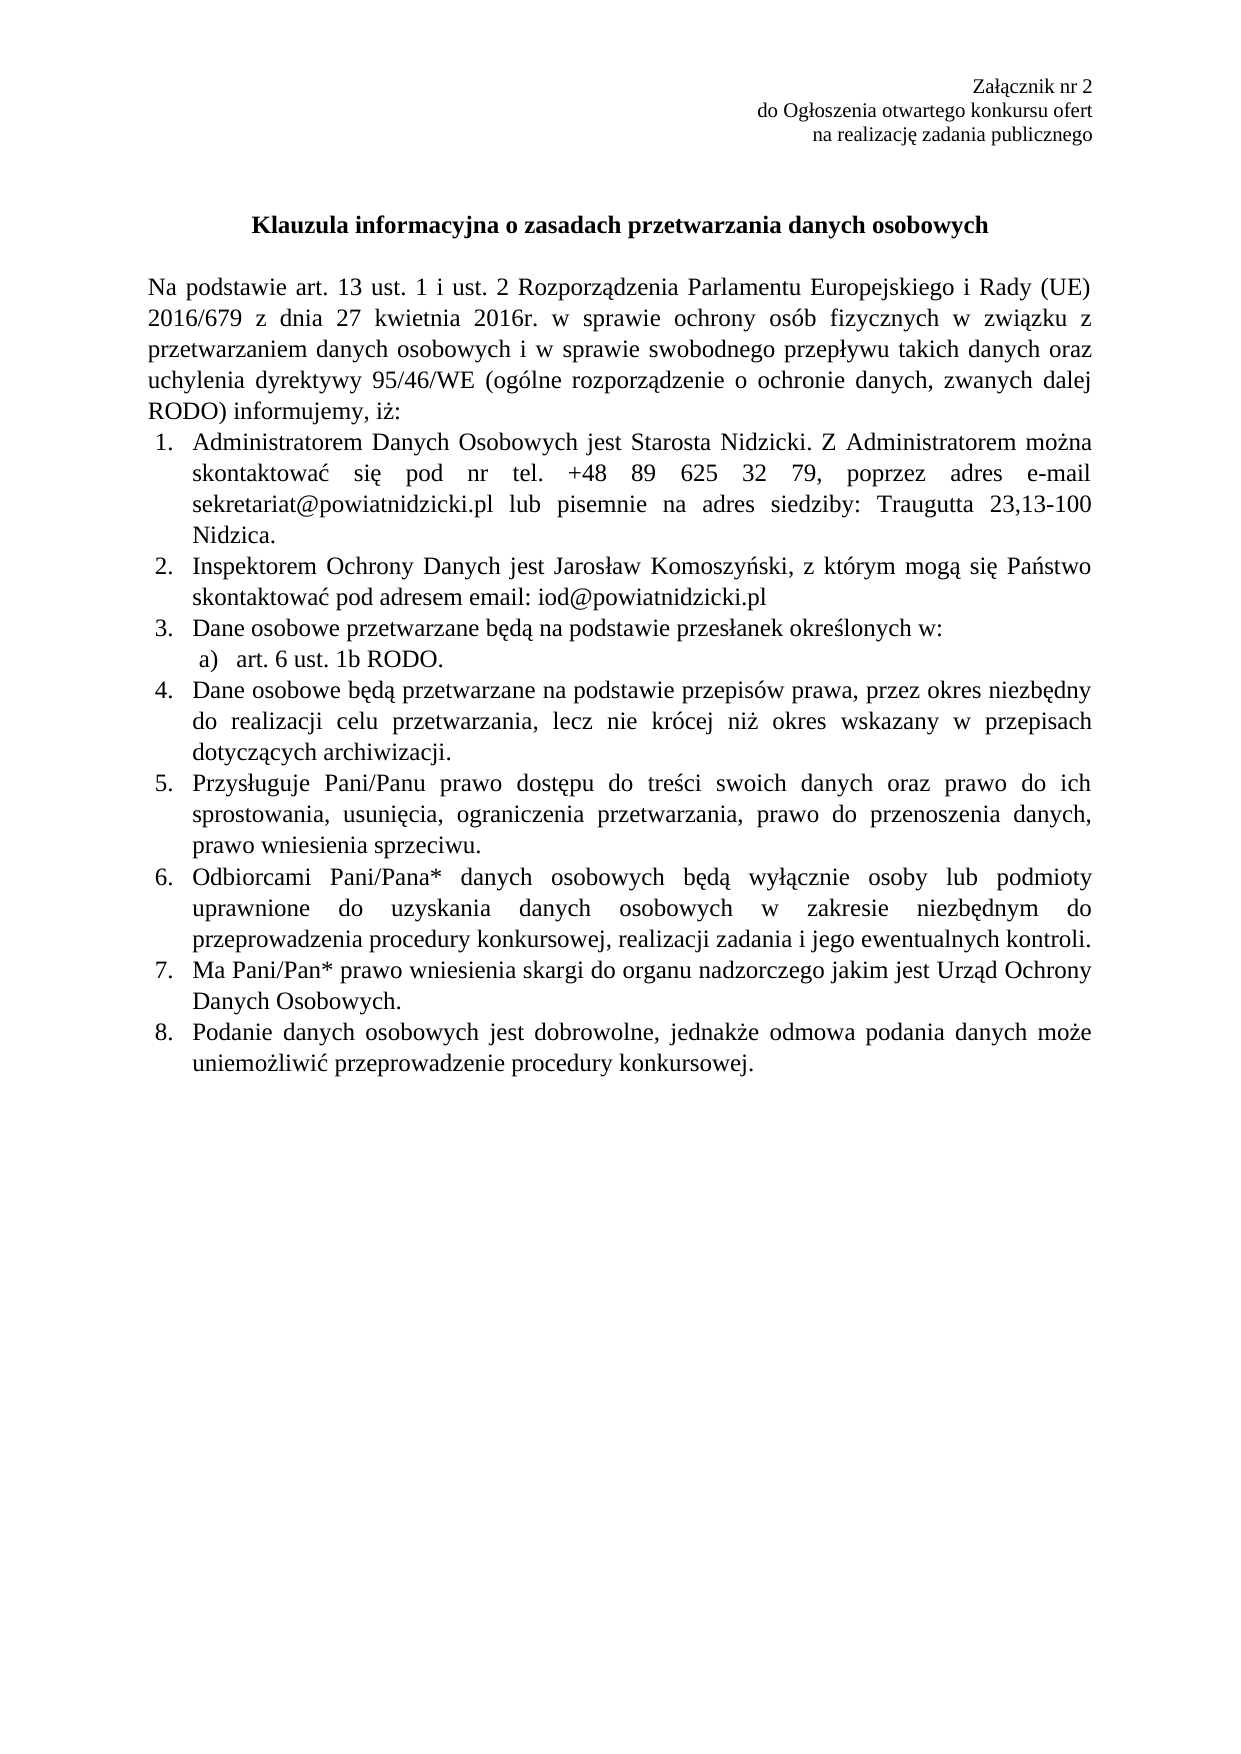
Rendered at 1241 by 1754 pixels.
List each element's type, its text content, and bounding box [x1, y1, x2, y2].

list Dane osobowe przetwarzane będą na podstawie przesłanek określonych w: [154, 613, 1093, 642]
list Przysługuje Pani/Panu prawo dostępu do treści swoich danych oraz prawo do ich sprostowania, usunięcia, ograniczenia przetwarzania, prawo do przenoszenia danych, prawo wniesienia sprzeciwu. [154, 768, 1093, 859]
list Inspektorem Ochrony Danych jest Jarosław Komoszyński, z którym mogą się Państwo skontaktować pod adresem email: iod@powiatnidzicki.pl [154, 551, 1093, 611]
text Klauzula informacyjna o zasadach przetwarzania danych osobowych [148, 210, 1093, 238]
list Dane osobowe będą przetwarzane na podstawie przepisów prawa, przez okres niezbędny do realizacji celu przetwarzania, lecz nie krócej niż okres wskazany w przepisach dotyczących archiwizacji. [154, 675, 1093, 766]
text Na podstawie art. 13 ust. 1 i ust. 2 Rozporządzenia Parlamentu Europejskiego i Rady (UE) 2016/679 z dnia 27 kwietnia 2016r. w sprawie ochrony osób fizycznych w związku z przetwarzaniem danych osobowych i w sprawie swobodnego przepływu takich danych oraz uchylenia dyrektywy 95/46/WE (ogólne rozporządzenie o ochronie danych, zwanych dalej RODO) informujemy, iż: [148, 272, 1093, 425]
list Podanie danych osobowych jest dobrowolne, jednakże odmowa podania danych może uniemożliwić przeprowadzenie procedury konkursowej. [154, 1017, 1093, 1077]
list Odbiorcami Pani/Pana* danych osobowych będą wyłącznie osoby lub podmioty uprawnione do uzyskania danych osobowych w zakresie niezbędnym do przeprowadzenia procedury konkursowej, realizacji zadania i jego ewentualnych kontroli. [154, 862, 1093, 952]
list art. 6 ust. 1b RODO. [199, 644, 1093, 673]
list Ma Pani/Pan* prawo wniesienia skargi do organu nadzorczego jakim jest Urząd Ochrony Danych Osobowych. [154, 955, 1093, 1014]
list Administratorem Danych Osobowych jest Starosta Nidzicki. Z Administratorem można skontaktować się pod nr tel. +48 89 625 32 79, poprzez adres e-mail sekretariat@powiatnidzicki.pl lub pisemnie na adres siedziby: Traugutta 23,13-100 Nidzica. [154, 427, 1093, 549]
